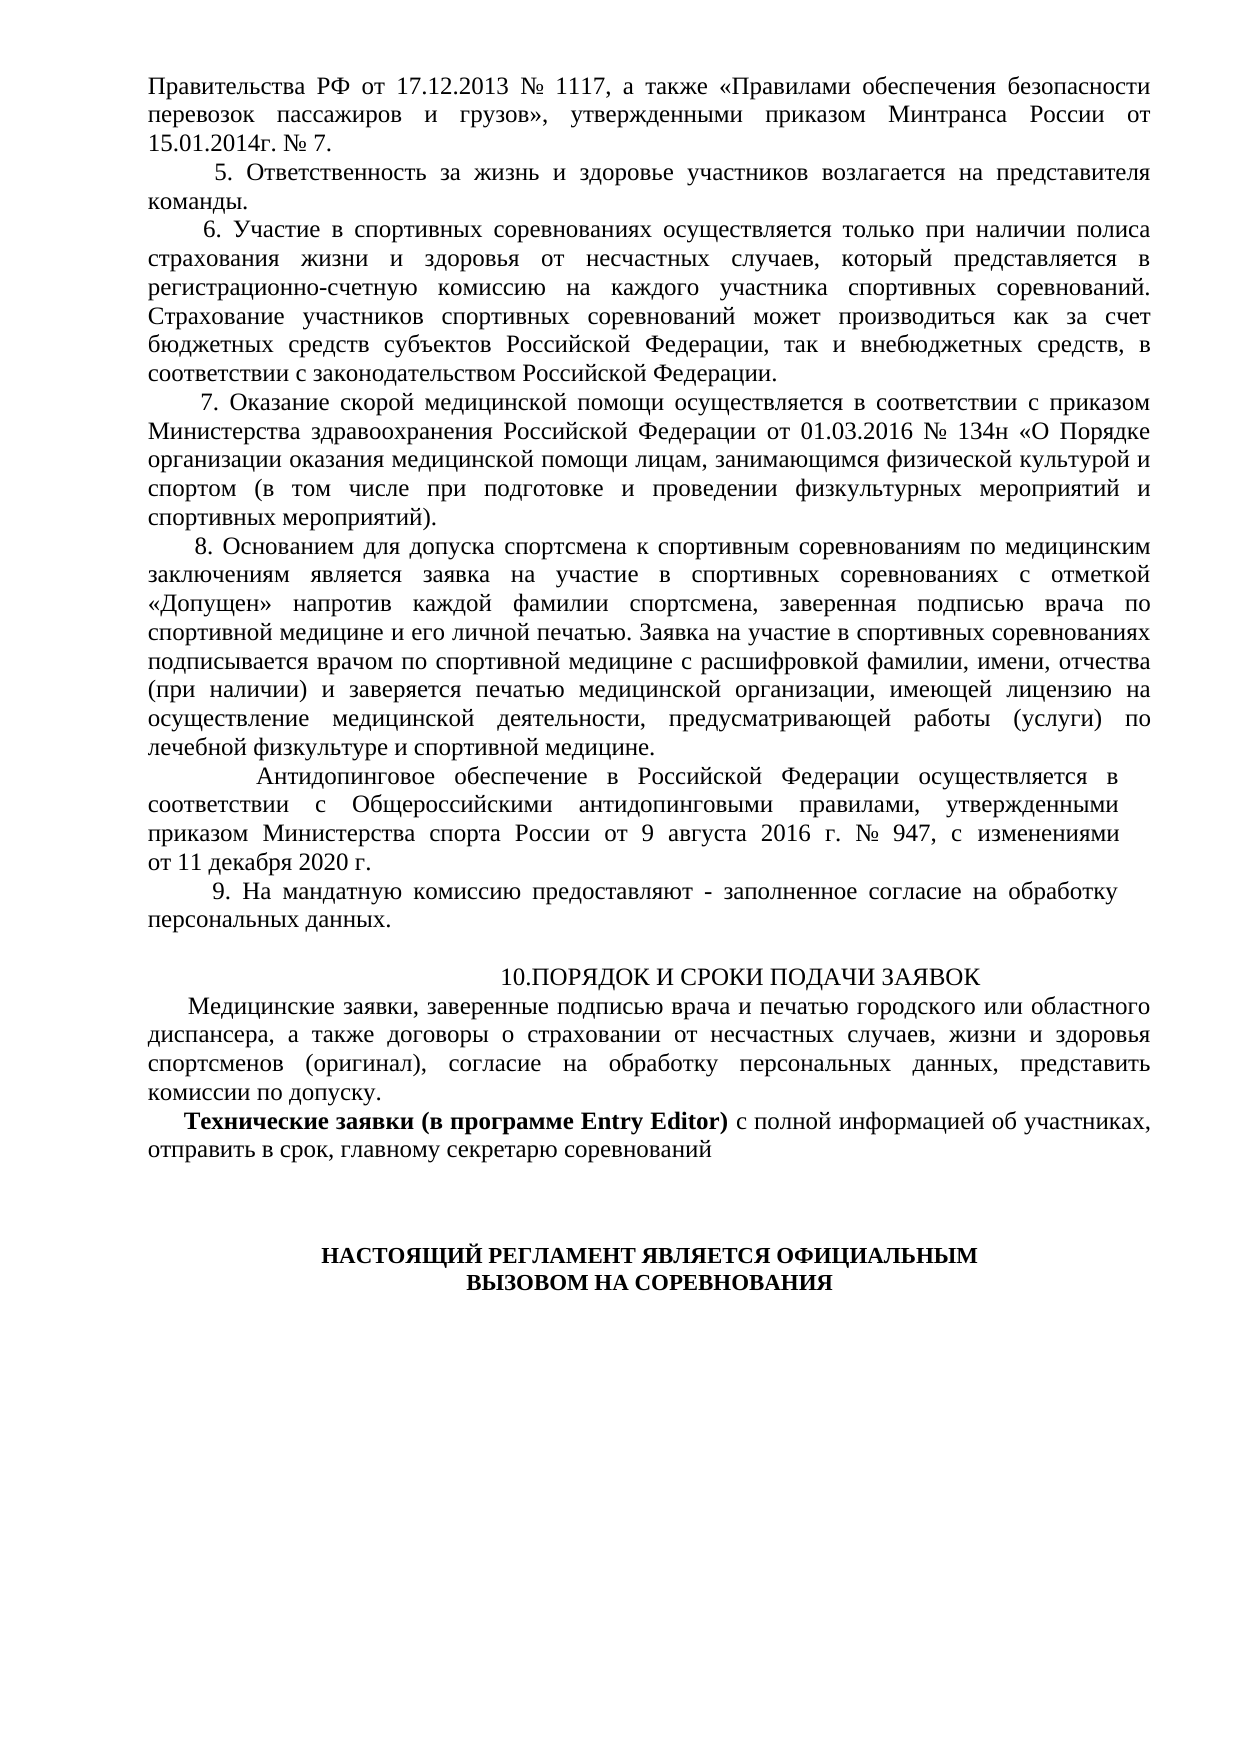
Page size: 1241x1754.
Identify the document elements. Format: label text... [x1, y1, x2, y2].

text 9. На мандатную комиссию предоставляют - заполненное согласие на обработку персональных данных. [148, 876, 1119, 933]
text Антидопинговое обеспечение в Российской Федерации осуществляется в соответствии с Общероссийскими антидопинговыми правилами, утвержденными приказом Министерства спорта России от 9 августа 2016 г. № 947, с изменениями от 11 декабря 2020 г. [148, 761, 1120, 876]
text Медицинские заявки, заверенные подписью врача и печатью городского или областного диспансера, а также договоры о страховании от несчастных случаев, жизни и здоровья спортсменов (оригинал), согласие на обработку персональных данных, представить комиссии по допуску. [148, 991, 1152, 1106]
text ВЫЗОВОМ НА СОРЕВНОВАНИЯ [148, 1269, 1152, 1295]
text Технические заявки (в программе Entry Editor) c полной информацией об участниках, отправить в срок, главному секретарю соревнований [148, 1106, 1152, 1163]
text 5. Ответственность за жизнь и здоровье участников возлагается на представителя команды. [148, 157, 1152, 214]
text НАСТОЯЩИЙ РЕГЛАМЕНТ ЯВЛЯЕТСЯ ОФИЦИАЛЬНЫМ [148, 1242, 1152, 1269]
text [148, 71, 1152, 157]
text 8. Основанием для допуска спортсмена к спортивным соревнованиям по медицинским заключениям является заявка на участие в спортивных соревнованиях с отметкой «Допущен» напротив каждой фамилии спортсмена, заверенная подписью врача по спортивной медицине и его личной печатью. Заявка на участие в спортивных соревнованиях подписывается врачом по спортивной медицине с расшифровкой фамилии, имени, отчества (при наличии) и заверяется печатью медицинской организации, имеющей лицензию на осуществление медицинской деятельности, предусматривающей работы (услуги) по лечебной физкультуре и спортивной медицине. [148, 531, 1152, 761]
text 6. Участие в спортивных соревнованиях осуществляется только при наличии полиса страхования жизни и здоровья от несчастных случаев, который представляется в регистрационно-счетную комиссию на каждого участника спортивных соревнований. Страхование участников спортивных соревнований может производиться как за счет бюджетных средств субъектов Российской Федерации, так и внебюджетных средств, в соответствии с законодательством Российской Федерации. [148, 214, 1152, 387]
text 10.ПОРЯДОК И СРОКИ ПОДАЧИ ЗАЯВОК [185, 962, 1152, 991]
text 7. Оказание скорой медицинской помощи осуществляется в соответствии с приказом Министерства здравоохранения Российской Федерации от 01.03.2016 № 134н «О Порядке организации оказания медицинской помощи лицам, занимающимся физической культурой и спортом (в том числе при подготовке и проведении физкультурных мероприятий и спортивных мероприятий). [148, 387, 1152, 531]
